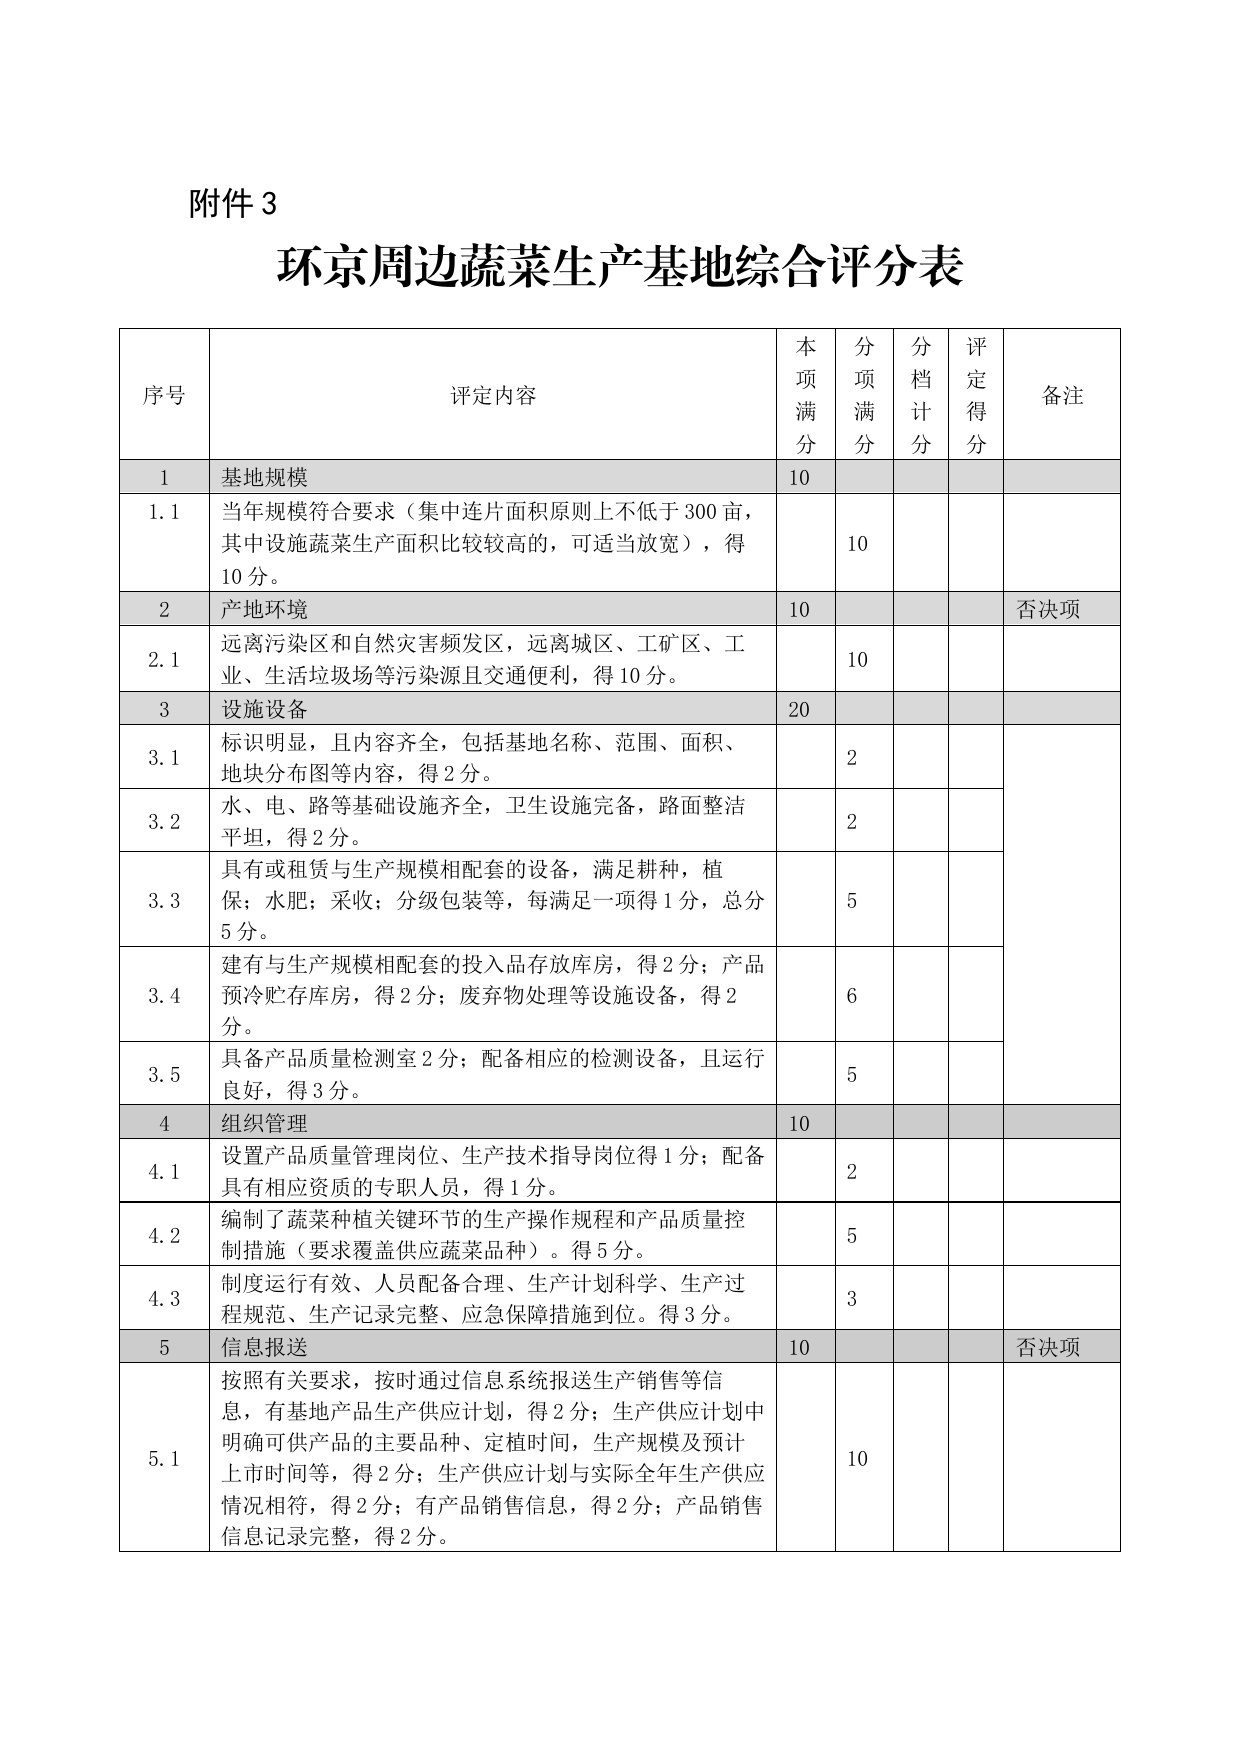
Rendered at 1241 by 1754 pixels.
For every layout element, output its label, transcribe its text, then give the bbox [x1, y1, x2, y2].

table_cell [894, 494, 948, 591]
table_cell 1.1 [120, 494, 209, 591]
table_cell 10 [777, 592, 835, 624]
table_cell [894, 1042, 948, 1104]
table_cell 5.1 [120, 1363, 209, 1551]
table_cell 建有与生产规模相配套的投入品存放库房，得2分；产品预冷贮存库房，得2分；废弃物处理等设施设备，得2分。 [210, 947, 776, 1041]
table_cell [1004, 692, 1120, 724]
table_header 备注 [1004, 329, 1120, 459]
table_cell [894, 1363, 948, 1551]
table_cell [777, 789, 835, 851]
table_cell [777, 1363, 835, 1551]
table_header 分项满分 [836, 329, 893, 459]
table_cell 2 [836, 1139, 893, 1201]
table_cell [836, 692, 893, 724]
table_cell 4 [120, 1105, 209, 1138]
table_cell 2 [120, 592, 209, 624]
table_cell [1004, 1203, 1120, 1265]
table_cell [949, 789, 1003, 851]
table_cell [949, 692, 1003, 724]
table_cell 编制了蔬菜种植关键环节的生产操作规程和产品质量控制措施（要求覆盖供应蔬菜品种）。得5分。 [210, 1203, 776, 1265]
table_cell 4.3 [120, 1266, 209, 1328]
table_cell 3.5 [120, 1042, 209, 1104]
table_cell 3.1 [120, 725, 209, 788]
table_cell 设施设备 [210, 692, 776, 724]
subtitle 附件3 [187, 162, 1053, 229]
table_cell 3.4 [120, 947, 209, 1041]
table_cell [836, 1330, 893, 1362]
table_cell [894, 460, 948, 492]
table_cell 3.2 [120, 789, 209, 851]
table_cell [894, 852, 948, 946]
table_cell [949, 1042, 1003, 1104]
table_cell [949, 626, 1003, 691]
table_cell [949, 1266, 1003, 1328]
table_cell 4.1 [120, 1139, 209, 1201]
table_cell [836, 460, 893, 492]
table_cell [777, 1139, 835, 1201]
table_cell [949, 725, 1003, 788]
table_cell 10 [777, 460, 835, 492]
table_cell 制度运行有效、人员配备合理、生产计划科学、生产过程规范、生产记录完整、应急保障措施到位。得3分。 [210, 1266, 776, 1328]
table_cell 当年规模符合要求（集中连片面积原则上不低于300亩，其中设施蔬菜生产面积比较较高的，可适当放宽），得10分。 [210, 494, 776, 591]
table_cell [894, 947, 948, 1041]
table_cell [949, 1105, 1003, 1138]
table_cell 标识明显，且内容齐全，包括基地名称、范围、面积、地块分布图等内容，得2分。 [210, 725, 776, 788]
table_cell [1004, 1105, 1120, 1138]
table_cell 组织管理 [210, 1105, 776, 1138]
table_cell 3 [836, 1266, 893, 1328]
table_header 序号 [120, 329, 209, 459]
table_cell 10 [836, 1363, 893, 1551]
table_cell [894, 692, 948, 724]
table_cell [1004, 1139, 1120, 1201]
table_cell [894, 592, 948, 624]
table_cell [894, 789, 948, 851]
table_cell 2.1 [120, 626, 209, 691]
table_cell [894, 1203, 948, 1265]
table_cell 10 [777, 1105, 835, 1138]
table_cell 5 [836, 852, 893, 946]
table_cell [949, 1139, 1003, 1201]
table_cell [949, 1330, 1003, 1362]
table_cell 3.3 [120, 852, 209, 946]
table_cell 6 [836, 947, 893, 1041]
table_cell 水、电、路等基础设施齐全，卫生设施完备，路面整洁平坦，得2分。 [210, 789, 776, 851]
table_cell [949, 460, 1003, 492]
table_cell [894, 1105, 948, 1138]
table_cell 5 [836, 1042, 893, 1104]
table_cell 10 [836, 494, 893, 591]
table_cell 3 [120, 692, 209, 724]
table_cell 1 [120, 460, 209, 492]
table_cell [777, 947, 835, 1041]
table_cell [949, 852, 1003, 946]
table_cell [777, 1042, 835, 1104]
table_cell [777, 852, 835, 946]
table_cell [836, 1105, 893, 1138]
table_cell [1004, 1363, 1120, 1551]
table_header 评定得分 [949, 329, 1003, 459]
table_cell 5 [120, 1330, 209, 1362]
table_cell 信息报送 [210, 1330, 776, 1362]
table_cell 5 [836, 1203, 893, 1265]
table_cell [949, 947, 1003, 1041]
table_cell [1004, 626, 1120, 691]
table_cell [777, 1266, 835, 1328]
table_cell [1004, 725, 1120, 1104]
table_cell [949, 592, 1003, 624]
table_cell [894, 1139, 948, 1201]
table_cell 10 [836, 626, 893, 691]
table_cell [836, 592, 893, 624]
table_cell [1004, 460, 1120, 492]
table_cell [777, 1203, 835, 1265]
table_cell [777, 626, 835, 691]
table_cell 远离污染区和自然灾害频发区，远离城区、工矿区、工业、生活垃圾场等污染源且交通便利，得10分。 [210, 626, 776, 691]
table_cell [949, 1203, 1003, 1265]
table_header 分档计分 [894, 329, 948, 459]
table_cell [1004, 494, 1120, 591]
table_header 评定内容 [210, 329, 776, 459]
table_cell 否决项 [1004, 1330, 1120, 1362]
table_cell [949, 494, 1003, 591]
table_cell [1004, 1266, 1120, 1328]
table_cell 2 [836, 789, 893, 851]
table_cell [777, 494, 835, 591]
subtitle 环京周边蔬菜生产基地综合评分表 [187, 229, 1053, 295]
table_cell 设置产品质量管理岗位、生产技术指导岗位得1分；配备具有相应资质的专职人员，得1分。 [210, 1139, 776, 1201]
table_cell [894, 1266, 948, 1328]
table_cell 2 [836, 725, 893, 788]
table_cell [777, 725, 835, 788]
table_cell 否决项 [1004, 592, 1120, 624]
table_cell [894, 725, 948, 788]
table_cell [894, 626, 948, 691]
table_cell [894, 1330, 948, 1362]
table_cell 基地规模 [210, 460, 776, 492]
table_cell 产地环境 [210, 592, 776, 624]
table_cell 具备产品质量检测室2分；配备相应的检测设备，且运行良好，得3分。 [210, 1042, 776, 1104]
table_cell 10 [777, 1330, 835, 1362]
table_header 本项满分 [777, 329, 835, 459]
table_cell 20 [777, 692, 835, 724]
table_cell 具有或租赁与生产规模相配套的设备，满足耕种，植保；水肥；采收；分级包装等，每满足一项得1分，总分5分。 [210, 852, 776, 946]
table_cell [949, 1363, 1003, 1551]
table_cell 按照有关要求，按时通过信息系统报送生产销售等信息，有基地产品生产供应计划，得2分；生产供应计划中明确可供产品的主要品种、定植时间，生产规模及预计上市时间等，得2分；生产供应计划与实际全年生产供应情况相符，得2分；有产品销售信息，得2分；产品销售信息记录完整，得2分。 [210, 1363, 776, 1551]
table_cell 4.2 [120, 1203, 209, 1265]
